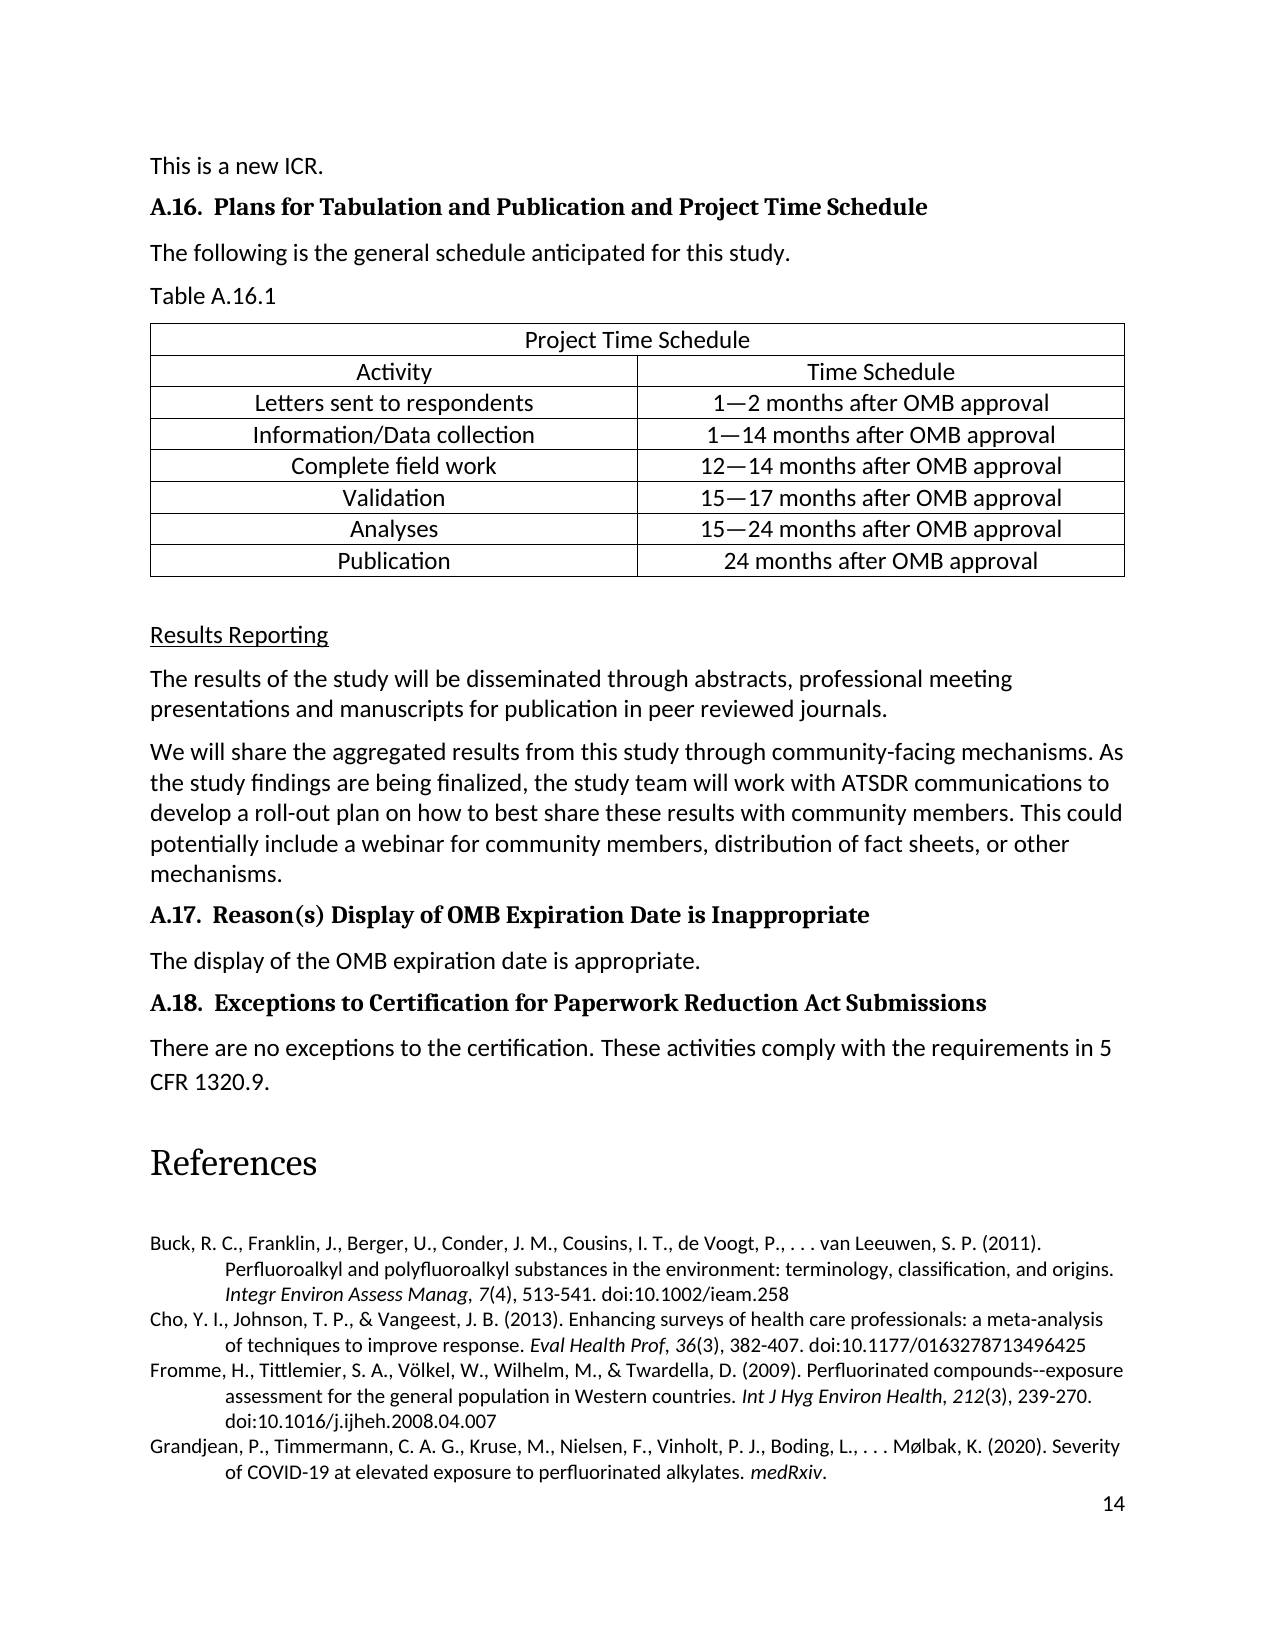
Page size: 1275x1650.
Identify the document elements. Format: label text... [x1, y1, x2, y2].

text Table A.16.1 [150, 280, 1125, 311]
table_header Project Time Schedule [151, 324, 1124, 355]
table_cell Time Schedule [638, 356, 1124, 386]
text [150, 1434, 1125, 1484]
text The display of the OMB expiration date is appropriate. [150, 945, 1125, 976]
table_cell 24 months after OMB approval [638, 545, 1124, 576]
text Cho, Y. I., Johnson, T. P., & Vangeest, J. B. (2013). Enhancing surveys of health care professionals: a meta-analysis of techniques to improve response. Eval Health Prof, 36(3), 382-407. doi:10.1177/0163278713496425 [150, 1307, 1125, 1357]
table_cell Validation [151, 482, 637, 512]
table_cell Letters sent to respondents [151, 387, 637, 418]
text The following is the general schedule anticipated for this study. [150, 237, 1125, 268]
table_cell Information/Data collection [151, 419, 637, 449]
table_cell 15—24 months after OMB approval [638, 514, 1124, 544]
text Buck, R. C., Franklin, J., Berger, U., Conder, J. M., Cousins, I. T., de Voogt, P., . . . van Leeuwen, S. P. (2011). Perfluoroalkyl and polyfluoroalkyl substances in the environment: terminology, classification, and origins. Integr Environ Assess Manag, 7(4), 513-541. doi:10.1002/ieam.258 [150, 1230, 1125, 1307]
text There are no exceptions to the certification. These activities comply with the requirements in 5 CFR 1320.9. [150, 1032, 1125, 1097]
text A.17. Reason(s) Display of OMB Expiration Date is Inappropriate [150, 901, 1125, 930]
subtitle References [150, 1141, 1125, 1184]
text This is a new ICR. [150, 150, 1125, 181]
text A.16. Plans for Tabulation and Publication and Project Time Schedule [150, 193, 1125, 222]
table_cell 12—14 months after OMB approval [638, 450, 1124, 481]
table_cell 1—14 months after OMB approval [638, 419, 1124, 449]
text A.18. Exceptions to Certification for Paperwork Reduction Act Submissions [150, 988, 1125, 1017]
table_cell Complete field work [151, 450, 637, 481]
table_cell 1—2 months after OMB approval [638, 387, 1124, 418]
table_cell Activity [151, 356, 637, 386]
text We will share the aggregated results from this study through community-facing mechanisms. As the study findings are being finalized, the study team will work with ATSDR communications to develop a roll-out plan on how to best share these results with community members. This could potentially include a webinar for community members, distribution of fact sheets, or other mechanisms. [150, 736, 1125, 889]
table_cell Analyses [151, 514, 637, 544]
text The results of the study will be disseminated through abstracts, professional meeting presentations and manuscripts for publication in peer reviewed journals. [150, 663, 1125, 724]
table_cell 15—17 months after OMB approval [638, 482, 1124, 512]
table_cell Publication [151, 545, 637, 576]
text Results Reporting [150, 620, 1125, 650]
text Fromme, H., Tittlemier, S. A., Völkel, W., Wilhelm, M., & Twardella, D. (2009). Perfluorinated compounds--exposure assessment for the general population in Western countries. Int J Hyg Environ Health, 212(3), 239-270. doi:10.1016/j.ijheh.2008.04.007 [150, 1357, 1125, 1434]
